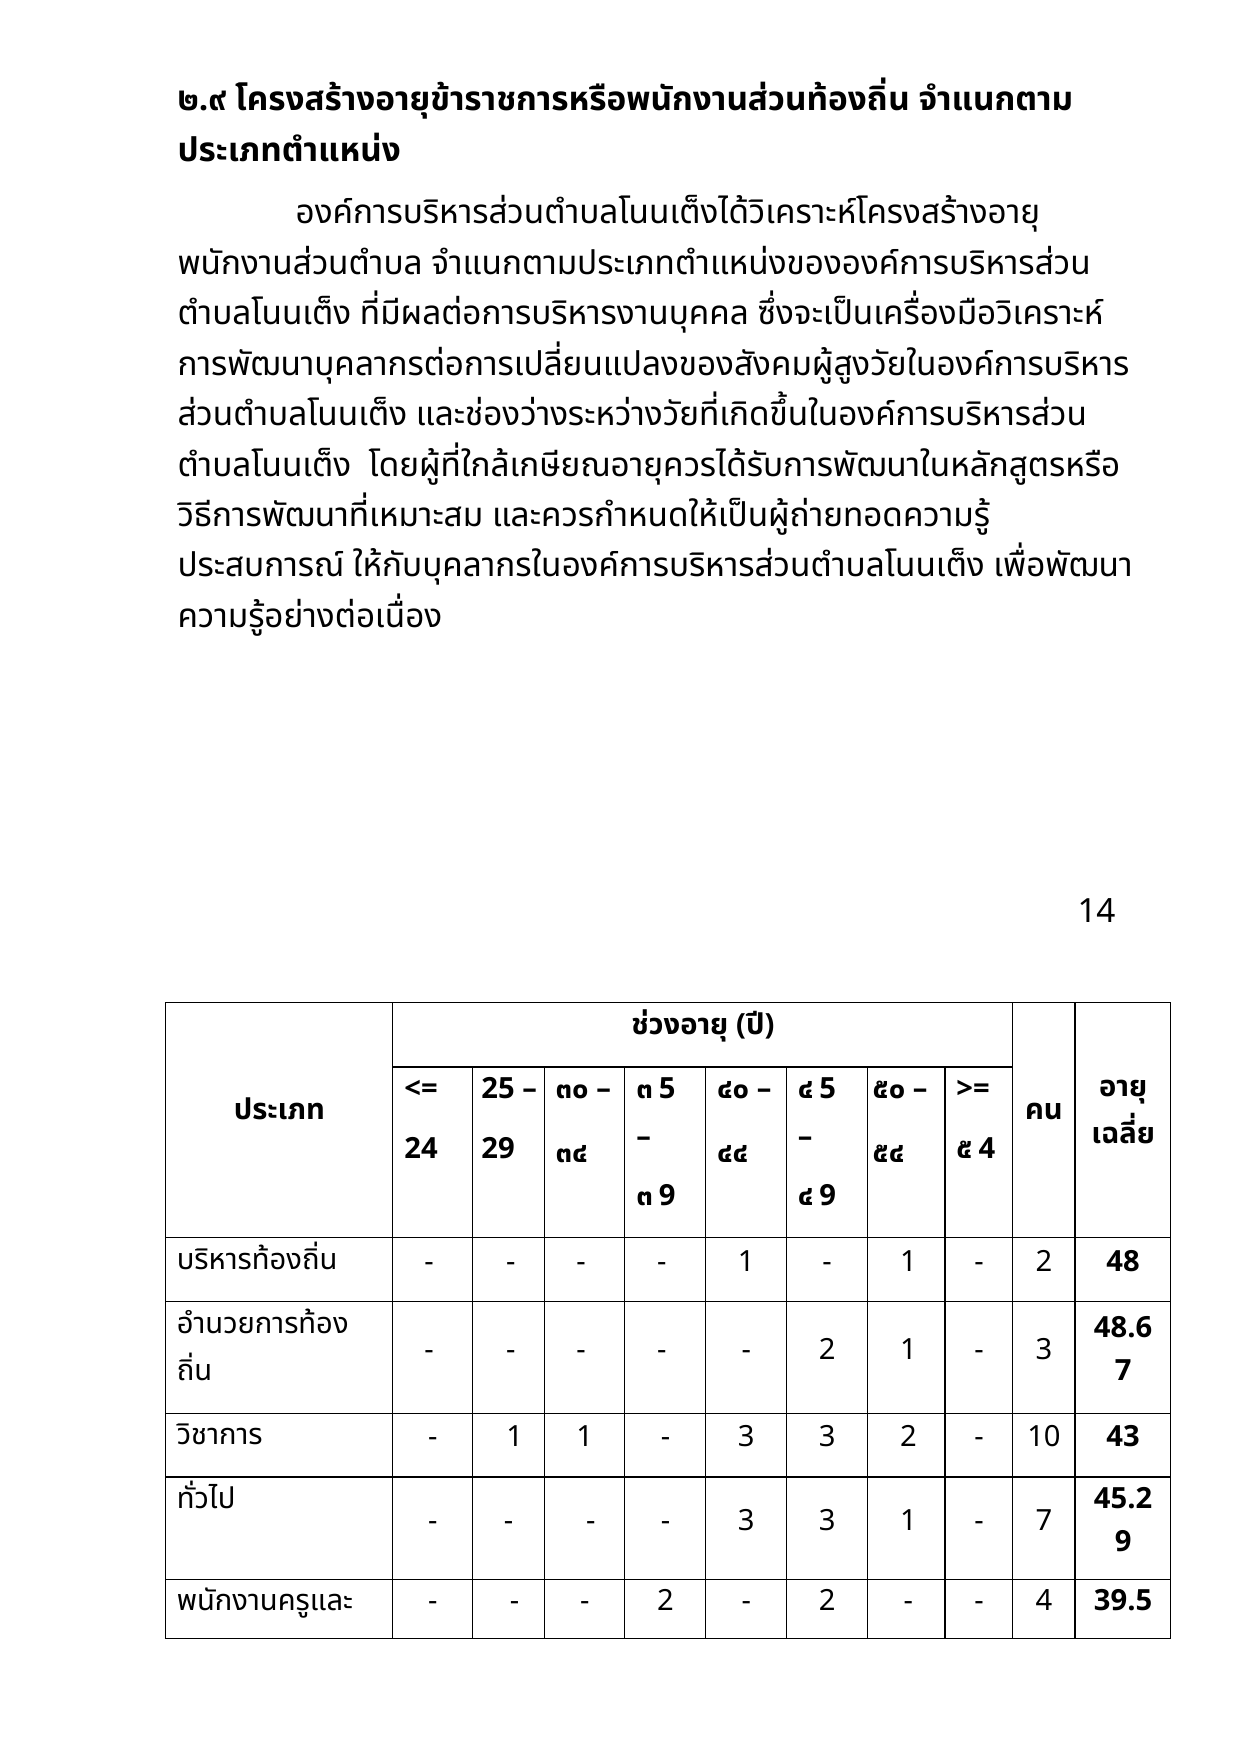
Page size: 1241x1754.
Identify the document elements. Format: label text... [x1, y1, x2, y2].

table_cell 2 [787, 1302, 867, 1412]
table_cell - [868, 1580, 944, 1638]
table_cell - [946, 1414, 1012, 1476]
table_cell 2 [787, 1580, 867, 1638]
table_cell 1 [473, 1414, 544, 1476]
table_header อายุเฉลี่ย [1076, 1003, 1170, 1237]
table_cell - [393, 1302, 472, 1412]
table_cell - [787, 1238, 867, 1301]
table_cell - [545, 1238, 624, 1301]
table_cell ๓๐ – ๓๔ [545, 1068, 624, 1237]
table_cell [166, 1580, 392, 1638]
table_cell - [473, 1238, 544, 1301]
table_cell 10 [1013, 1414, 1074, 1476]
table_cell - [473, 1478, 544, 1579]
table_cell ๔5 – ๔9 [787, 1068, 867, 1237]
text องค์การบริหารส่วนตำบลโนนเต็งได้วิเคราะห์โครงสร้างอายุพนักงานส่วนตำบล จำแนกตามประเภทตำแหน่งขององค์การบริหารส่วนตำบลโนนเต็ง ที่มีผลต่อการบริหารงานบุคคล ซึ่งจะเป็นเครื่องมือวิเคราะห์การพัฒนาบุคลากรต่อการเปลี่ยนแปลงของสังคมผู้สูงวัยในองค์การบริหารส่วนตำบลโนนเต็ง และช่องว่างระหว่างวัยที่เกิดขึ้นในองค์การบริหารส่วนตำบลโนนเต็ง โดยผู้ที่ใกล้เกษียณอายุควรได้รับการพัฒนาในหลักสูตรหรือวิธีการพัฒนาที่เหมาะสม และควรกำหนดให้เป็นผู้ถ่ายทอดความรู้ ประสบการณ์ ให้กับบุคลากรในองค์การบริหารส่วนตำบลโนนเต็ง เพื่อพัฒนาความรู้อย่างต่อเนื่อง [177, 188, 1152, 642]
table_cell 1 [706, 1238, 786, 1301]
table_cell 1 [545, 1414, 624, 1476]
table_cell - [625, 1238, 705, 1301]
table_cell 2 [1013, 1238, 1074, 1301]
table_cell - [393, 1478, 472, 1579]
table_cell 7 [1013, 1478, 1074, 1579]
table_cell 48.67 [1076, 1302, 1170, 1412]
table_cell 3 [706, 1478, 786, 1579]
table_cell 3 [787, 1478, 867, 1579]
table_cell 1 [868, 1238, 944, 1301]
table_header ช่วงอายุ (ปี) [393, 1003, 1012, 1066]
table_cell 2 [625, 1580, 705, 1638]
table_cell >= ๕4 [946, 1068, 1012, 1237]
table_cell - [393, 1414, 472, 1476]
table_cell อำนวยการท้องถิ่น [166, 1302, 392, 1412]
text 14 [1002, 886, 1152, 932]
table_cell - [946, 1580, 1012, 1638]
table_cell 45.29 [1076, 1478, 1170, 1579]
table_cell - [473, 1580, 544, 1638]
table_cell - [625, 1302, 705, 1412]
table_cell 4 [1013, 1580, 1074, 1638]
table_cell - [393, 1238, 472, 1301]
table_cell ทั่วไป [166, 1478, 392, 1579]
table_cell 3 [787, 1414, 867, 1476]
table_cell - [545, 1478, 624, 1579]
table_cell <= 24 [393, 1068, 472, 1237]
table_cell - [946, 1478, 1012, 1579]
table_cell 2 [868, 1414, 944, 1476]
table_cell 1 [868, 1478, 944, 1579]
table_cell บริหารท้องถิ่น [166, 1238, 392, 1301]
table_cell 25 – 29 [473, 1068, 544, 1237]
table_cell ๔๐ – ๔๔ [706, 1068, 786, 1237]
table_cell - [706, 1302, 786, 1412]
table_cell - [946, 1302, 1012, 1412]
table_cell 48 [1076, 1238, 1170, 1301]
table_header คน [1013, 1003, 1074, 1237]
table_header ประเภท [166, 1003, 392, 1237]
table_cell - [625, 1478, 705, 1579]
table_cell ๓5 – ๓9 [625, 1068, 705, 1237]
table_cell 43 [1076, 1414, 1170, 1476]
table_cell - [946, 1238, 1012, 1301]
table_cell วิชาการ [166, 1414, 392, 1476]
table_cell - [545, 1302, 624, 1412]
table_cell 3 [1013, 1302, 1074, 1412]
table_cell - [706, 1580, 786, 1638]
table_cell 1 [868, 1302, 944, 1412]
table_cell - [393, 1580, 472, 1638]
table_cell ๕๐ – ๕๔ [868, 1068, 944, 1237]
table_cell - [473, 1302, 544, 1412]
table_cell 39.50 [1076, 1580, 1170, 1638]
table_cell - [545, 1580, 624, 1638]
text ๒.๙ โครงสร้างอายุข้าราชการหรือพนักงานส่วนท้องถิ่น จำแนกตามประเภทตำแหน่ง [177, 75, 1152, 176]
table_cell 3 [706, 1414, 786, 1476]
table_cell - [625, 1414, 705, 1476]
